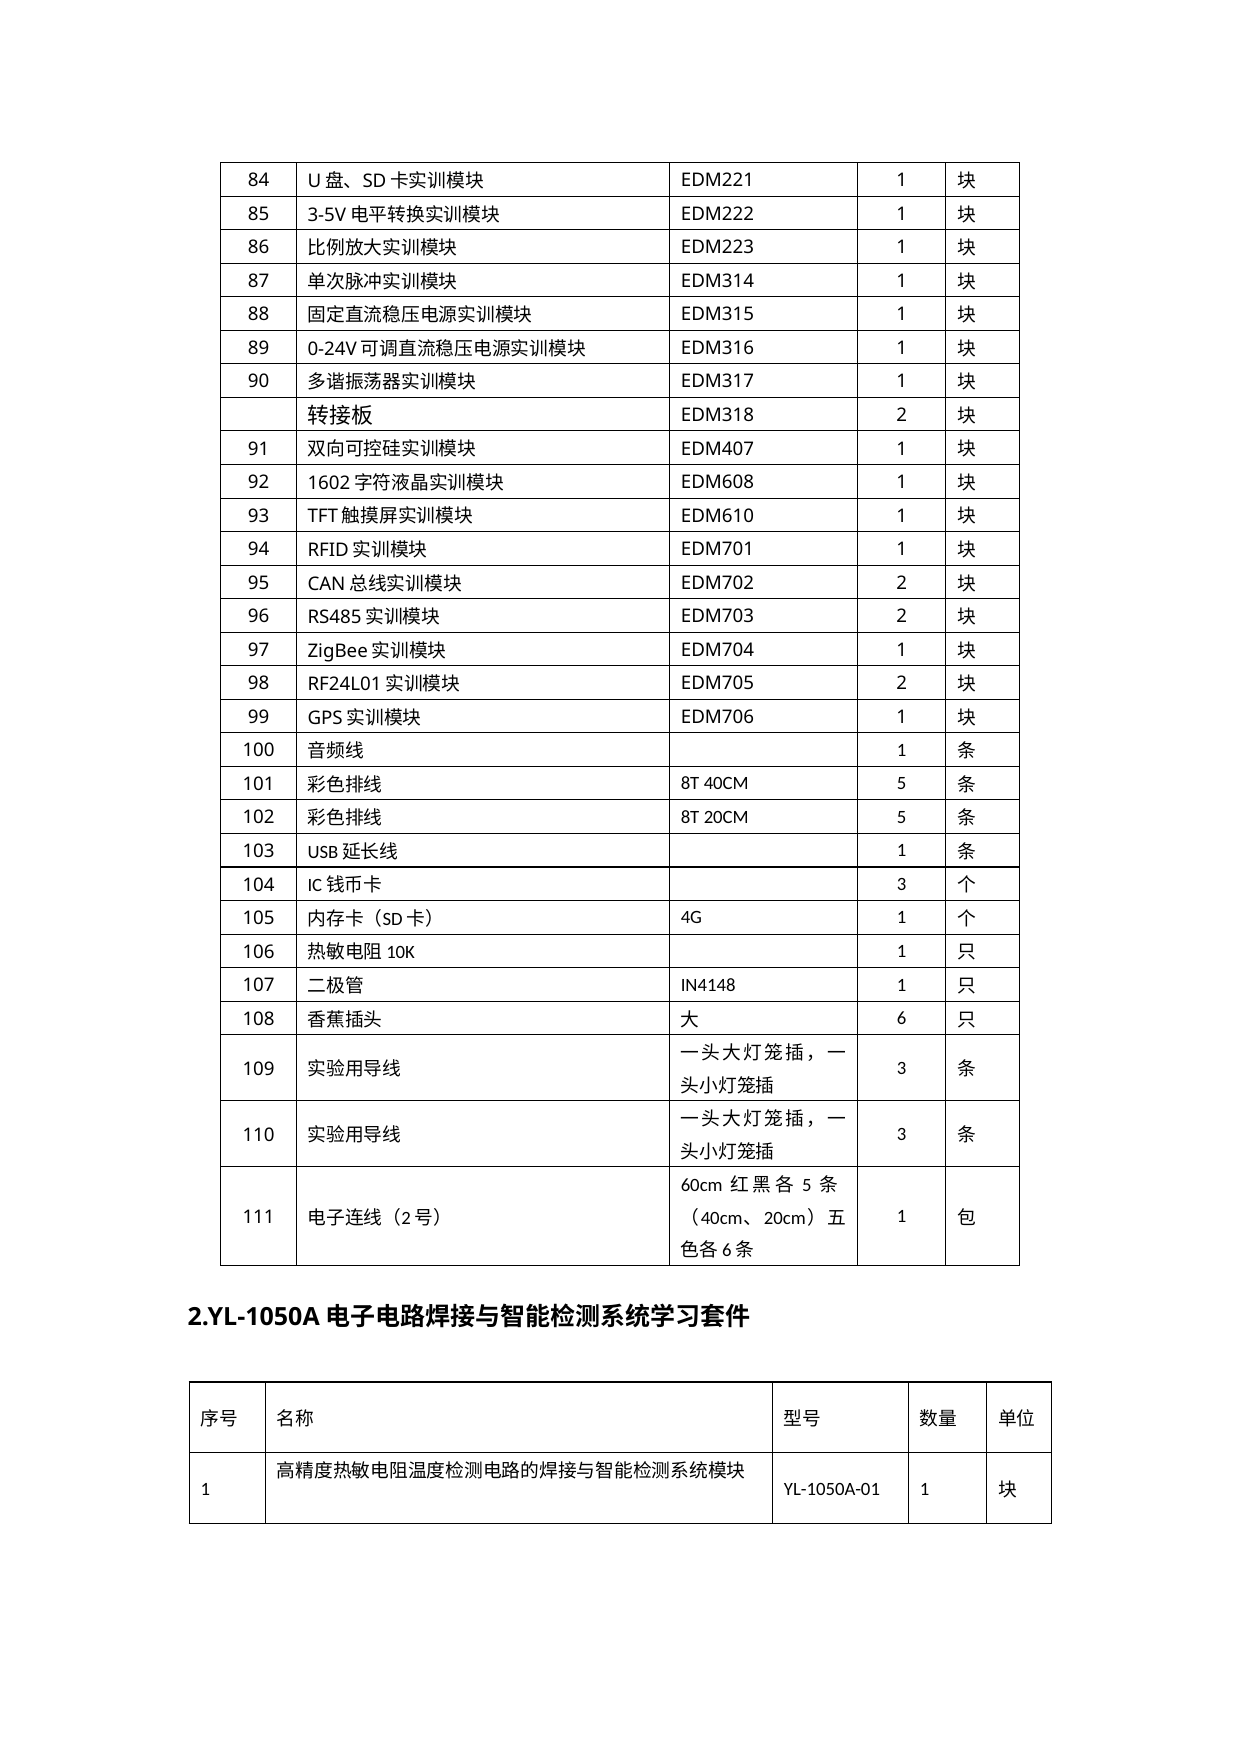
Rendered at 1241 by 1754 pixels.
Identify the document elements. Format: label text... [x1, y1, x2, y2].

table_cell 条 [946, 834, 1019, 866]
table_cell 102 [221, 800, 296, 833]
table_cell 转接板 [297, 398, 669, 430]
table_cell 一头大灯笼插，一头小灯笼插 [670, 1101, 857, 1166]
table_cell 1 [858, 364, 945, 397]
table_cell EDM703 [670, 599, 857, 632]
table_cell 106 [221, 935, 296, 967]
table_cell 高精度热敏电阻温度检测电路的焊接与智能检测系统模块 [266, 1453, 772, 1523]
table_cell 3 [858, 1101, 945, 1166]
table_cell 实验用导线 [297, 1101, 669, 1166]
table_cell 110 [221, 1101, 296, 1166]
table_cell 1 [858, 499, 945, 531]
table_cell 8T 40CM [670, 767, 857, 799]
table_cell 块 [946, 499, 1019, 531]
table_cell 1 [858, 733, 945, 766]
table_cell 1 [858, 163, 945, 196]
table_cell U盘、SD卡实训模块 [297, 163, 669, 196]
table_cell 多谐振荡器实训模块 [297, 364, 669, 397]
table_cell 音频线 [297, 733, 669, 766]
table_cell 88 [221, 297, 296, 330]
table_cell GPS实训模块 [297, 700, 669, 732]
table_cell 包 [946, 1167, 1019, 1265]
table_cell 只 [946, 968, 1019, 1001]
table_cell 1 [909, 1453, 986, 1523]
table_cell EDM704 [670, 633, 857, 665]
table_cell 双向可控硅实训模块 [297, 431, 669, 464]
table_cell 97 [221, 633, 296, 665]
table_cell EDM222 [670, 197, 857, 229]
table_cell 85 [221, 197, 296, 229]
table_cell 99 [221, 700, 296, 732]
table_cell EDM223 [670, 230, 857, 263]
table_cell 1 [858, 264, 945, 296]
table_cell 个 [946, 901, 1019, 933]
table_cell 1 [858, 968, 945, 1001]
table_cell 1 [858, 1167, 945, 1265]
table_cell 1 [858, 834, 945, 866]
table_cell 块 [946, 599, 1019, 632]
table_cell 1 [858, 297, 945, 330]
table_cell 电子连线（2号） [297, 1167, 669, 1265]
table_cell EDM314 [670, 264, 857, 296]
table_cell 块 [946, 398, 1019, 430]
table_header 名称 [266, 1383, 772, 1452]
table_cell 块 [946, 566, 1019, 598]
table_cell 101 [221, 767, 296, 799]
table_cell 实验用导线 [297, 1035, 669, 1100]
table_cell CAN总线实训模块 [297, 566, 669, 598]
table_cell 103 [221, 834, 296, 866]
table_cell 3 [858, 868, 945, 900]
table_cell EDM317 [670, 364, 857, 397]
table_cell ZigBee实训模块 [297, 633, 669, 665]
table_cell 60cm红黑各5条 （40cm、20cm）五色各6条 [670, 1167, 857, 1265]
table_cell 只 [946, 1002, 1019, 1034]
table_cell [221, 398, 296, 430]
table_cell 96 [221, 599, 296, 632]
table_cell 3-5V电平转换实训模块 [297, 197, 669, 229]
table_cell 104 [221, 868, 296, 900]
table_cell 块 [946, 230, 1019, 263]
table_cell 1 [858, 465, 945, 497]
table_cell 块 [946, 700, 1019, 732]
table_cell 彩色排线 [297, 800, 669, 833]
table_cell 4G [670, 901, 857, 933]
table_cell EDM701 [670, 532, 857, 564]
table_cell 块 [946, 331, 1019, 363]
text 2.YL-1050A电子电路焊接与智能检测系统学习套件 [187, 1282, 1053, 1347]
table_cell 6 [858, 1002, 945, 1034]
table_cell 块 [946, 465, 1019, 497]
table_cell 块 [946, 364, 1019, 397]
table_cell 111 [221, 1167, 296, 1265]
table_cell IC钱币卡 [297, 868, 669, 900]
table_cell 块 [946, 197, 1019, 229]
table_header 序号 [190, 1383, 265, 1452]
table_cell EDM608 [670, 465, 857, 497]
table_cell EDM315 [670, 297, 857, 330]
table_cell 107 [221, 968, 296, 1001]
table_cell 条 [946, 800, 1019, 833]
table_cell 1 [858, 331, 945, 363]
table_cell 5 [858, 800, 945, 833]
table_header 单位 [987, 1383, 1051, 1452]
table_cell RS485实训模块 [297, 599, 669, 632]
table_cell 2 [858, 398, 945, 430]
table_cell 1 [858, 532, 945, 564]
table_cell 大 [670, 1002, 857, 1034]
table_cell EDM705 [670, 666, 857, 699]
table_cell 1 [858, 901, 945, 933]
table_cell 一头大灯笼插，一头小灯笼插 [670, 1035, 857, 1100]
table_cell 热敏电阻10K [297, 935, 669, 967]
table_cell 109 [221, 1035, 296, 1100]
table_cell 块 [946, 431, 1019, 464]
table_cell 1 [190, 1453, 265, 1523]
table_cell 条 [946, 1035, 1019, 1100]
table_cell 块 [946, 264, 1019, 296]
table_cell [670, 935, 857, 967]
table_cell 二极管 [297, 968, 669, 1001]
table_cell 1602字符液晶实训模块 [297, 465, 669, 497]
table_cell 单次脉冲实训模块 [297, 264, 669, 296]
table_cell 内存卡（SD卡） [297, 901, 669, 933]
table_cell RF24L01实训模块 [297, 666, 669, 699]
table_cell 香蕉插头 [297, 1002, 669, 1034]
table_cell EDM610 [670, 499, 857, 531]
table_cell 95 [221, 566, 296, 598]
table_cell 条 [946, 733, 1019, 766]
table_cell YL-1050A-01 [773, 1453, 908, 1523]
table_cell EDM706 [670, 700, 857, 732]
table_header 数量 [909, 1383, 986, 1452]
table_cell 条 [946, 1101, 1019, 1166]
table_cell [670, 868, 857, 900]
table_cell 100 [221, 733, 296, 766]
table_cell 彩色排线 [297, 767, 669, 799]
table_cell 固定直流稳压电源实训模块 [297, 297, 669, 330]
table_cell 92 [221, 465, 296, 497]
table_cell 0-24V可调直流稳压电源实训模块 [297, 331, 669, 363]
table_cell 条 [946, 767, 1019, 799]
table_cell 93 [221, 499, 296, 531]
table_cell 1 [858, 633, 945, 665]
table_cell 87 [221, 264, 296, 296]
table_cell 块 [946, 633, 1019, 665]
table_cell TFT触摸屏实训模块 [297, 499, 669, 531]
table_cell 1 [858, 197, 945, 229]
table_cell 3 [858, 1035, 945, 1100]
table_cell 90 [221, 364, 296, 397]
table_cell 块 [946, 297, 1019, 330]
table_cell 108 [221, 1002, 296, 1034]
table_cell 84 [221, 163, 296, 196]
table_cell 1 [858, 935, 945, 967]
table_cell 块 [946, 163, 1019, 196]
table_cell 86 [221, 230, 296, 263]
table_cell [670, 834, 857, 866]
table_header 型号 [773, 1383, 908, 1452]
table_cell 比例放大实训模块 [297, 230, 669, 263]
table_cell 91 [221, 431, 296, 464]
table_cell 块 [946, 532, 1019, 564]
table_cell 个 [946, 868, 1019, 900]
table_cell EDM318 [670, 398, 857, 430]
table_cell 块 [987, 1453, 1051, 1523]
table_cell 只 [946, 935, 1019, 967]
table_cell 2 [858, 599, 945, 632]
table_cell EDM316 [670, 331, 857, 363]
table_cell 105 [221, 901, 296, 933]
table_cell 2 [858, 666, 945, 699]
table_cell 1 [858, 431, 945, 464]
table_cell RFID实训模块 [297, 532, 669, 564]
table_cell 89 [221, 331, 296, 363]
table_cell 94 [221, 532, 296, 564]
table_cell 8T 20CM [670, 800, 857, 833]
table_cell 1 [858, 700, 945, 732]
table_cell [670, 733, 857, 766]
table_cell EDM702 [670, 566, 857, 598]
table_cell 5 [858, 767, 945, 799]
table_cell 1 [858, 230, 945, 263]
table_cell 2 [858, 566, 945, 598]
table_cell 块 [946, 666, 1019, 699]
table_cell EDM221 [670, 163, 857, 196]
table_cell 98 [221, 666, 296, 699]
table_cell USB延长线 [297, 834, 669, 866]
table_cell EDM407 [670, 431, 857, 464]
table_cell IN4148 [670, 968, 857, 1001]
